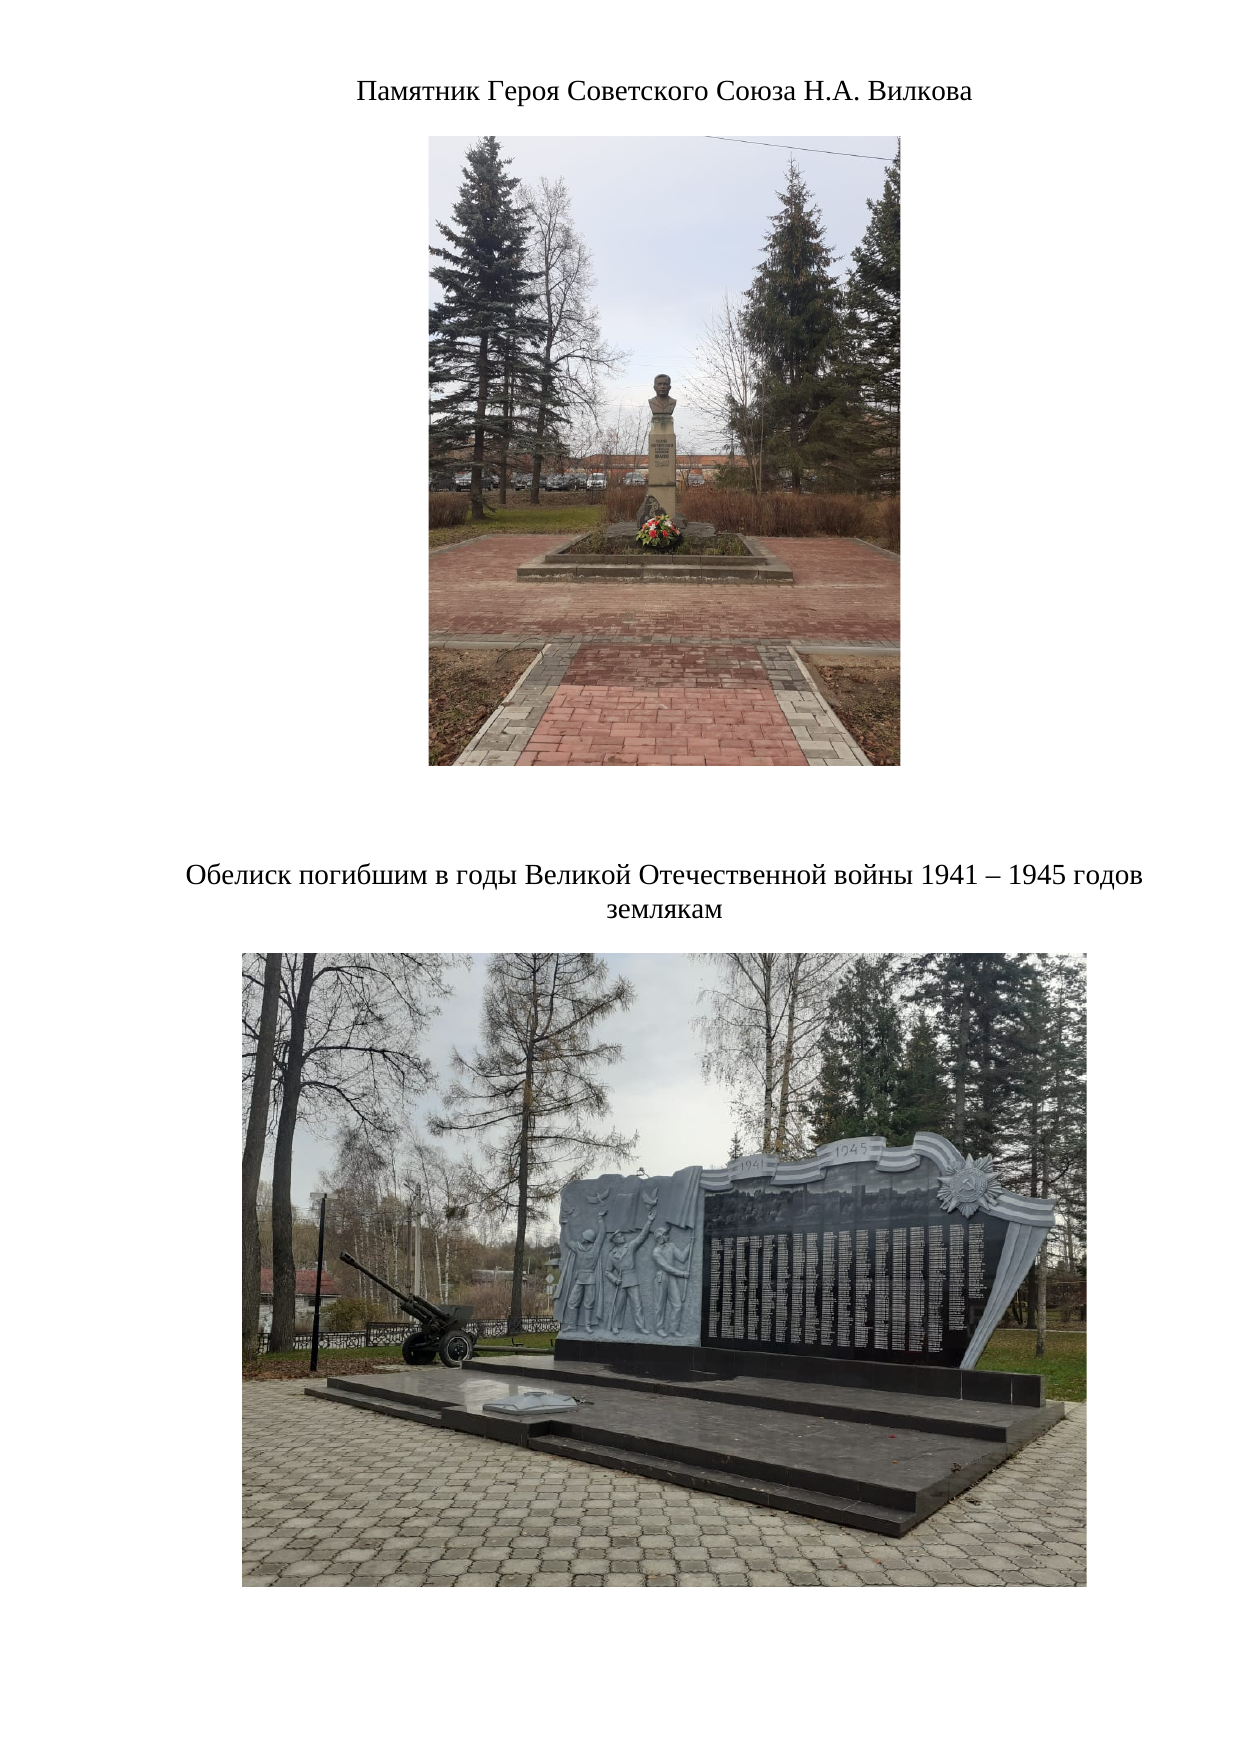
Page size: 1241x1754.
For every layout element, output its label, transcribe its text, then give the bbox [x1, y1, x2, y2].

picture [242, 953, 1087, 1587]
text Обелиск погибшим в годы Великой Отечественной войны 1941 – 1945 годов землякам [177, 857, 1152, 924]
text Памятник Героя Советского Союза Н.А. Вилкова [177, 73, 1152, 107]
picture [428, 136, 901, 766]
